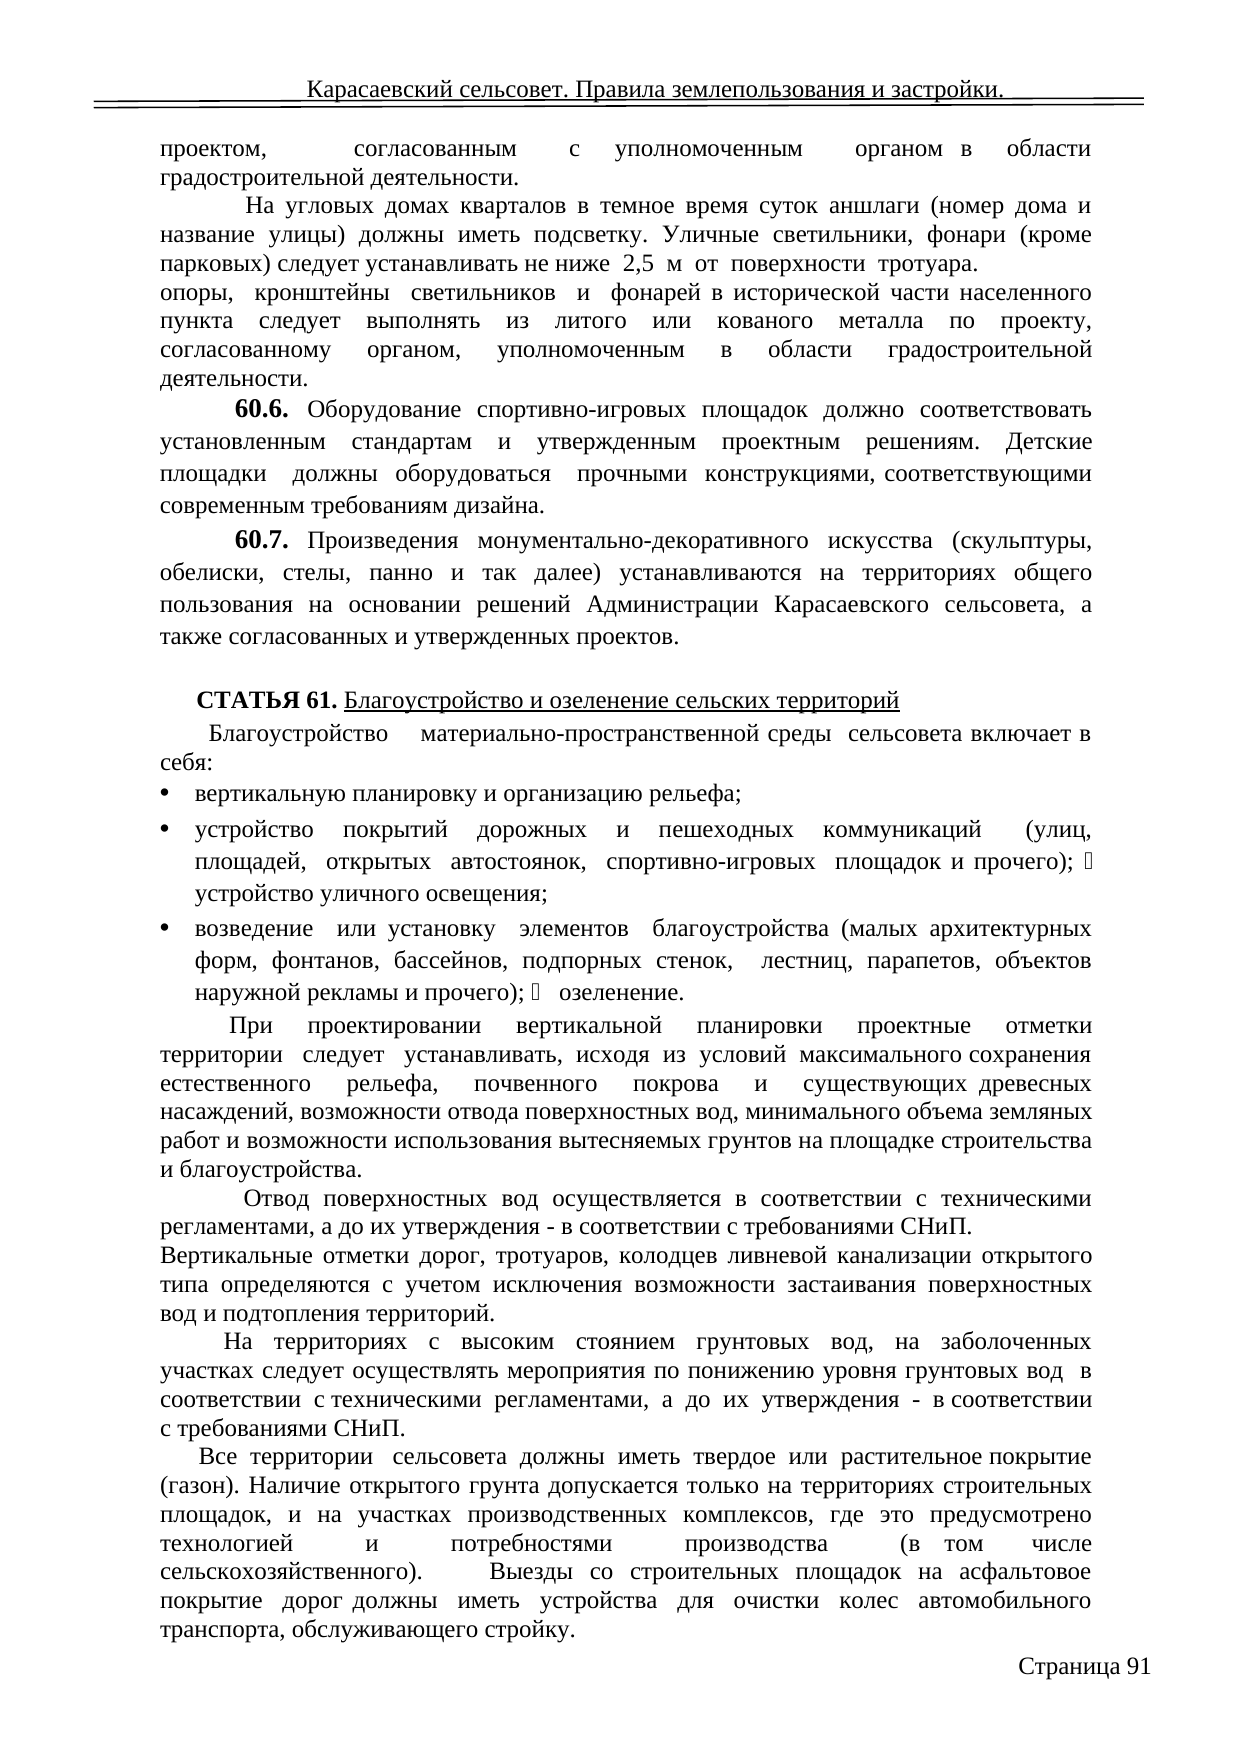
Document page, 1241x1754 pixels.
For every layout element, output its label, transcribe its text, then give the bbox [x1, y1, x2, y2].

text Вертикальные отметки дорог, тротуаров, колодцев ливневой канализации открытого типа определяются с учетом исключения возможности застаивания поверхностных вод и подтопления территорий. [160, 1240, 1093, 1326]
text Благоустройство материально-пространственной среды сельсовета включает в себя: [160, 718, 1093, 776]
text При проектировании вертикальной планировки проектные отметки территории следует устанавливать, исходя из условий максимального сохранения естественного рельефа, почвенного покрова и существующих древесных насаждений, возможности отвода поверхностных вод, минимального объема земляных работ и возможности использования вытесняемых грунтов на площадке строительства и благоустройства. [160, 1010, 1093, 1183]
list возведение или установку элементов благоустройства (малых архитектурных форм, фонтанов, бассейнов, подпорных стенок, лестниц, парапетов, объектов наружной рекламы и прочего); озеленение. [159, 911, 1093, 1006]
text СТАТЬЯ 61. Благоустройство и озеленение сельских территорий [159, 685, 1094, 714]
text Все территории сельсовета должны иметь твердое или растительное покрытие (газон). Наличие открытого грунта допускается только на территориях строительных площадок, и на участках производственных комплексов, где это предусмотрено технологией и потребностями производства (в том числе сельскохозяйственного). Выезды со строительных площадок на асфальтовое покрытие дорог должны иметь устройства для очистки колес автомобильного транспорта, обслуживающего стройку. [160, 1441, 1093, 1643]
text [160, 133, 1093, 190]
text На территориях с высоким стоянием грунтовых вод, на заболоченных участках следует осуществлять мероприятия по понижению уровня грунтовых вод в соответствии с техническими регламентами, а до их утверждения - в соответствии с требованиями СНиП. [160, 1326, 1093, 1441]
text опоры, кронштейны светильников и фонарей в исторической части населенного пункта следует выполнять из литого или кованого металла по проекту, согласованному органом, уполномоченным в области градостроительной деятельности. [160, 277, 1093, 392]
text Отвод поверхностных вод осуществляется в соответствии с техническими регламентами, а до их утверждения - в соответствии с требованиями СНиП. [160, 1183, 1093, 1240]
list Оборудование спортивно-игровых площадок должно соответствовать установленным стандартам и утвержденным проектным решениям. Детские площадки должны оборудоваться прочными конструкциями, соответствующими современным требованиям дизайна. [159, 392, 1093, 518]
list устройство покрытий дорожных и пешеходных коммуникаций (улиц, площадей, открытых автостоянок, спортивно-игровых площадок и прочего); устройство уличного освещения; [159, 812, 1093, 907]
list вертикальную планировку и организацию рельефа; [159, 776, 1093, 807]
list Произведения монументально-декоративного искусства (скульптуры, обелиски, стелы, панно и так далее) устанавливаются на территориях общего пользования на основании решений Администрации Карасаевского сельсовета, а также согласованных и утвержденных проектов. [159, 523, 1093, 649]
text На угловых домах кварталов в темное время суток аншлаги (номер дома и название улицы) должны иметь подсветку. Уличные светильники, фонари (кроме парковых) следует устанавливать не ниже 2,5 м от поверхности тротуара. [159, 190, 1093, 277]
